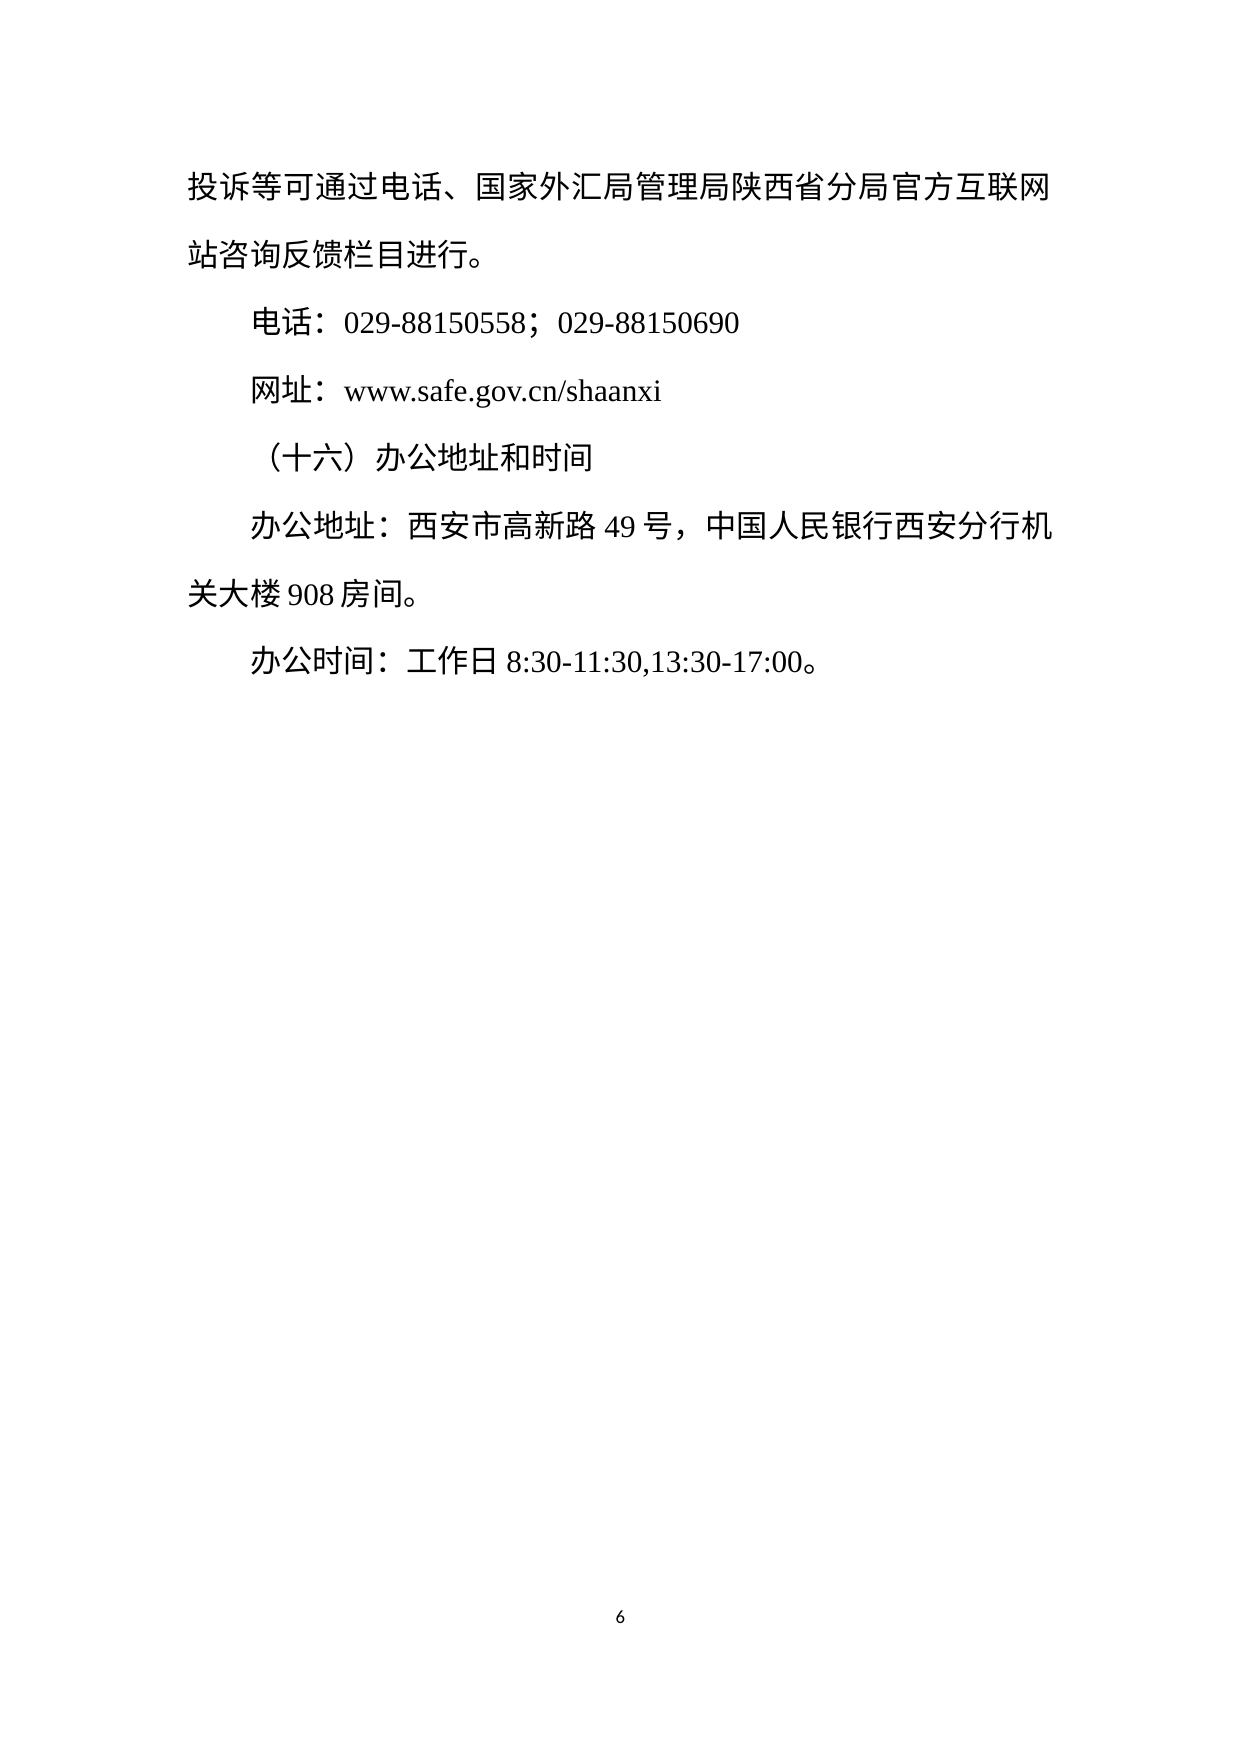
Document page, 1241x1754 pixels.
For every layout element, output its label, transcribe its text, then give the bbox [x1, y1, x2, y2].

text 网址：www.safe.gov.cn/shaanxi [187, 365, 1053, 411]
text 办公时间：工作日8:30-11:30,13:30-17:00。 [187, 637, 1053, 682]
text 电话：029-88150558；029-88150690 [187, 298, 1053, 343]
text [187, 162, 1053, 275]
text 办公地址：西安市高新路49号，中国人民银行西安分行机关大楼908房间。 [187, 501, 1053, 614]
text （十六）办公地址和时间 [187, 433, 1053, 478]
